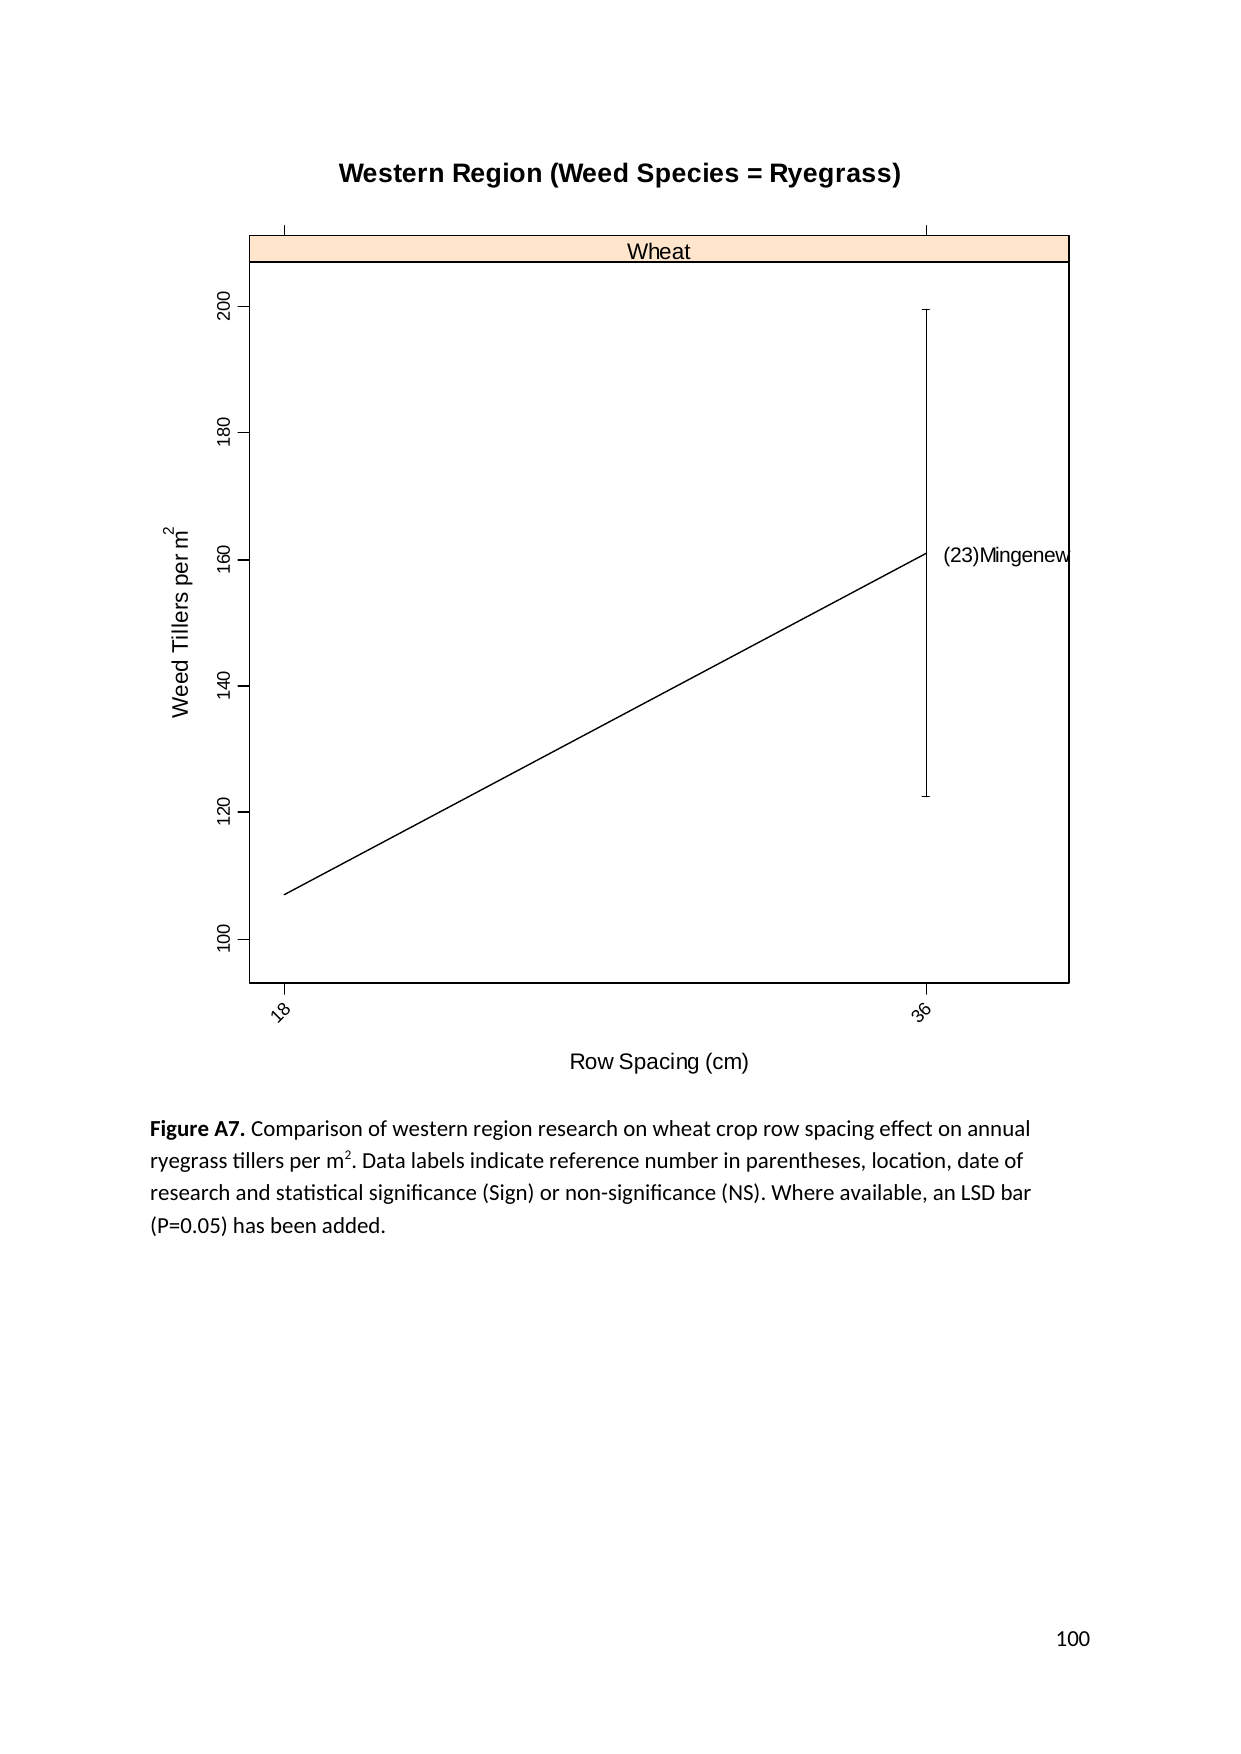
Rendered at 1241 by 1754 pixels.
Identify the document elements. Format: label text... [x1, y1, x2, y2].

text Figure A7. Comparison of western region research on wheat crop row spacing effect on annual ryegrass tillers per m2. Data labels indicate reference number in parentheses, location, date of research and statistical significance (Sign) or non-significance (NS). Where available, an LSD bar (P=0.05) has been added. [150, 1114, 1090, 1239]
